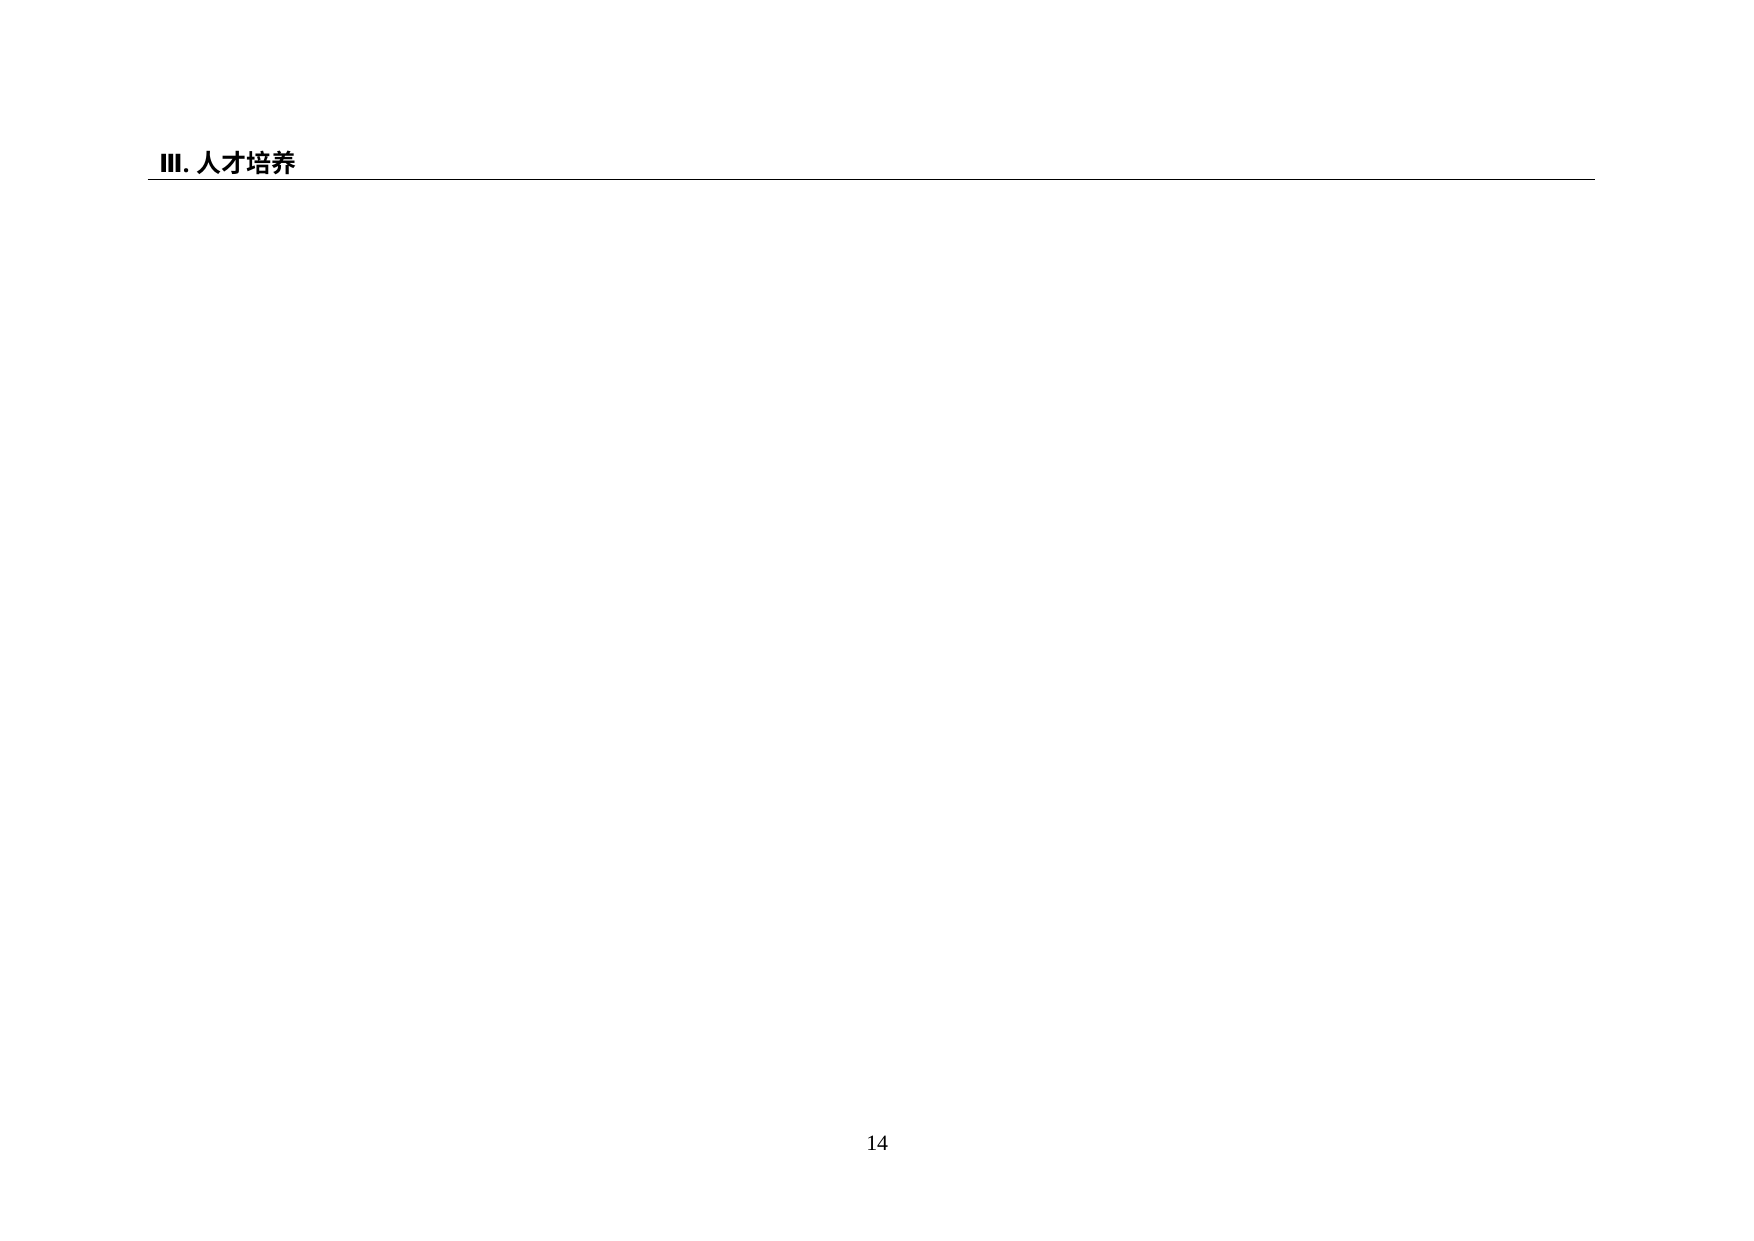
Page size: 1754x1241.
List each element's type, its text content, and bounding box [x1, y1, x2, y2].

table_header Ⅲ. 人才培养 [148, 118, 1594, 179]
